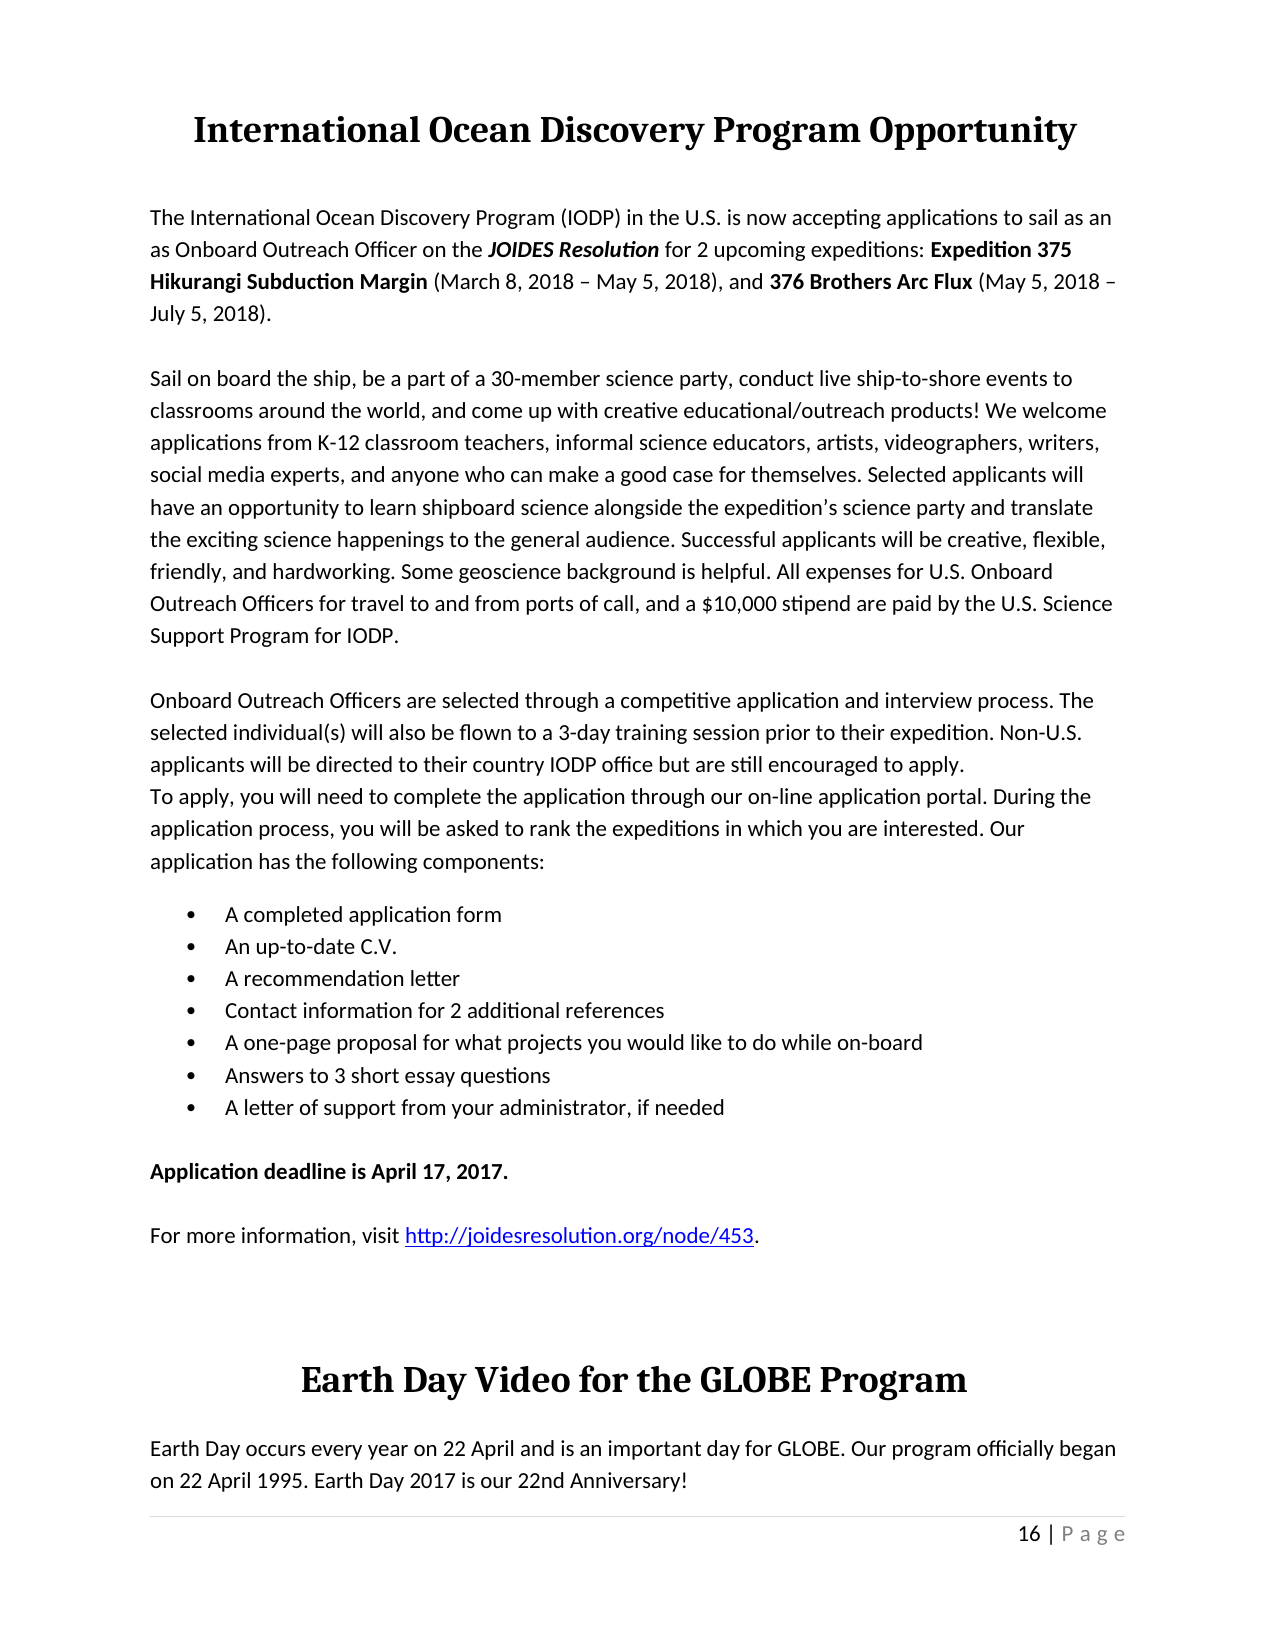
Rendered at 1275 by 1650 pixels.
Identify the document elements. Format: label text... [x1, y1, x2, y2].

list Contact information for 2 additional references [187, 996, 1125, 1024]
list An up-to-date C.V. [187, 932, 1125, 960]
text Earth Day occurs every year on 22 April and is an important day for GLOBE. Our program officially began on 22 April 1995. Earth Day 2017 is our 22nd Anniversary! [150, 1434, 1125, 1494]
text The International Ocean Discovery Program (IODP) in the U.S. is now accepting applications to sail as an as Onboard Outreach Officer on the JOIDES Resolution for 2 upcoming expeditions: Expedition 375 Hikurangi Subduction Margin (March 8, 2018 – May 5, 2018), and 376 Brothers Arc Flux (May 5, 2018 – July 5, 2018). Sail on board the ship, be a part of a 30-member science party, conduct live ship-to-shore events to classrooms around the world, and come up with creative educational/outreach products! We welcome applications from K-12 classroom teachers, informal science educators, artists, videographers, writers, social media experts, and anyone who can make a good case for themselves. Selected applicants will have an opportunity to learn shipboard science alongside the expedition’s science party and translate the exciting science happenings to the general audience. Successful applicants will be creative, flexible, friendly, and hardworking. Some geoscience background is helpful. All expenses for U.S. Onboard Outreach Officers for travel to and from ports of call, and a $10,000 stipend are paid by the U.S. Science Support Program for IODP. Onboard Outreach Officers are selected through a competitive application and interview process. The selected individual(s) will also be flown to a 3-day training session prior to their expedition. Non-U.S. applicants will be directed to their country IODP office but are still encouraged to apply. To apply, you will need to complete the application through our on-line application portal. During the application process, you will be asked to rank the expeditions in which you are interested. Our application has the following components: [150, 203, 1125, 875]
list A letter of support from your administrator, if needed [187, 1093, 1125, 1121]
list A completed application form [187, 900, 1125, 928]
list A recommendation letter [187, 964, 1125, 992]
list A one-page proposal for what projects you would like to do while on-board [187, 1028, 1125, 1057]
list Answers to 3 short essay questions [187, 1061, 1125, 1089]
text Application deadline is April 17, 2017. For more information, visit http://joidesresolution.org/node/453. [150, 1125, 1125, 1250]
